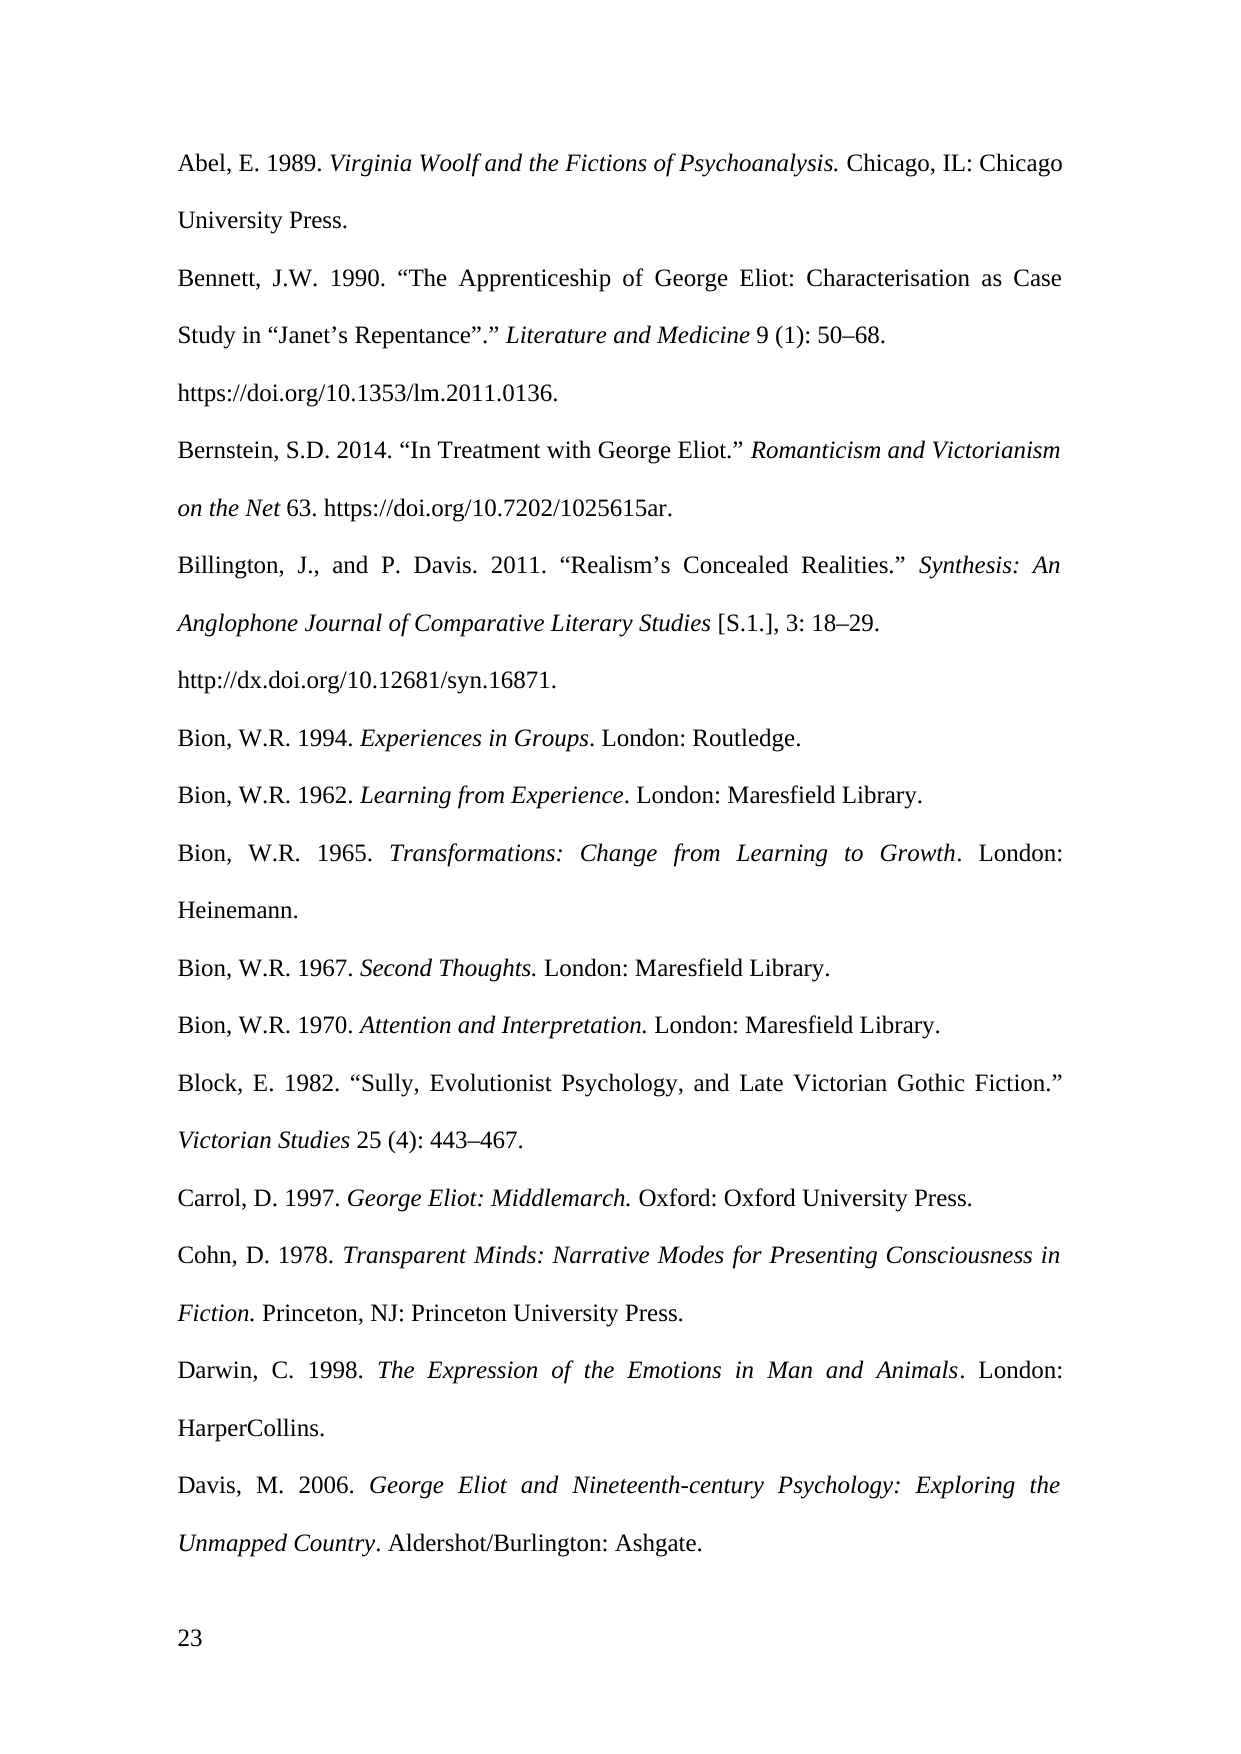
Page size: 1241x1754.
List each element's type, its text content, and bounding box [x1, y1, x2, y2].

text http://dx.doi.org/10.12681/syn.16871. [177, 665, 1063, 694]
text Carrol, D. 1997. George Eliot: Middlemarch. Oxford: Oxford University Press. [177, 1183, 1063, 1211]
text Bennett, J.W. 1990. “The Apprenticeship of George Eliot: Characterisation as Case Study in “Janet’s Repentance”.” Literature and Medicine 9 (1): 50–68. [177, 263, 1063, 349]
text Billington, J., and P. Davis. 2011. “Realism’s Concealed Realities.” Synthesis: An Anglophone Journal of Comparative Literary Studies [S.1.], 3: 18–29. [177, 550, 1063, 636]
text Bion, W.R. 1962. Learning from Experience. London: Maresfield Library. [177, 780, 1063, 809]
text Abel, E. 1989. Virginia Woolf and the Fictions of Psychoanalysis. Chicago, IL: Chicago University Press. [177, 148, 1063, 234]
text Bion, W.R. 1970. Attention and Interpretation. London: Maresfield Library. [177, 1010, 1063, 1039]
text Bion, W.R. 1965. Transformations: Change from Learning to Growth. London: Heinemann. [177, 838, 1063, 924]
text Bion, W.R. 1994. Experiences in Groups. London: Routledge. [177, 723, 1063, 751]
text Darwin, C. 1998. The Expression of the Emotions in Man and Animals. London: HarperCollins. [177, 1355, 1063, 1441]
text https://doi.org/10.1353/lm.2011.0136. [177, 378, 1063, 406]
text Cohn, D. 1978. Transparent Minds: Narrative Modes for Presenting Consciousness in Fiction. Princeton, NJ: Princeton University Press. [177, 1240, 1063, 1326]
text Block, E. 1982. “Sully, Evolutionist Psychology, and Late Victorian Gothic Fiction.” Victorian Studies 25 (4): 443–467. [177, 1068, 1063, 1154]
text Bernstein, S.D. 2014. “In Treatment with George Eliot.” Romanticism and Victorianism on the Net 63. https://doi.org/10.7202/1025615ar. [177, 435, 1063, 521]
text Bion, W.R. 1967. Second Thoughts. London: Maresfield Library. [177, 953, 1063, 981]
text Davis, M. 2006. George Eliot and Nineteenth-century Psychology: Exploring the Unmapped Country. Aldershot/Burlington: Ashgate. [177, 1470, 1063, 1556]
